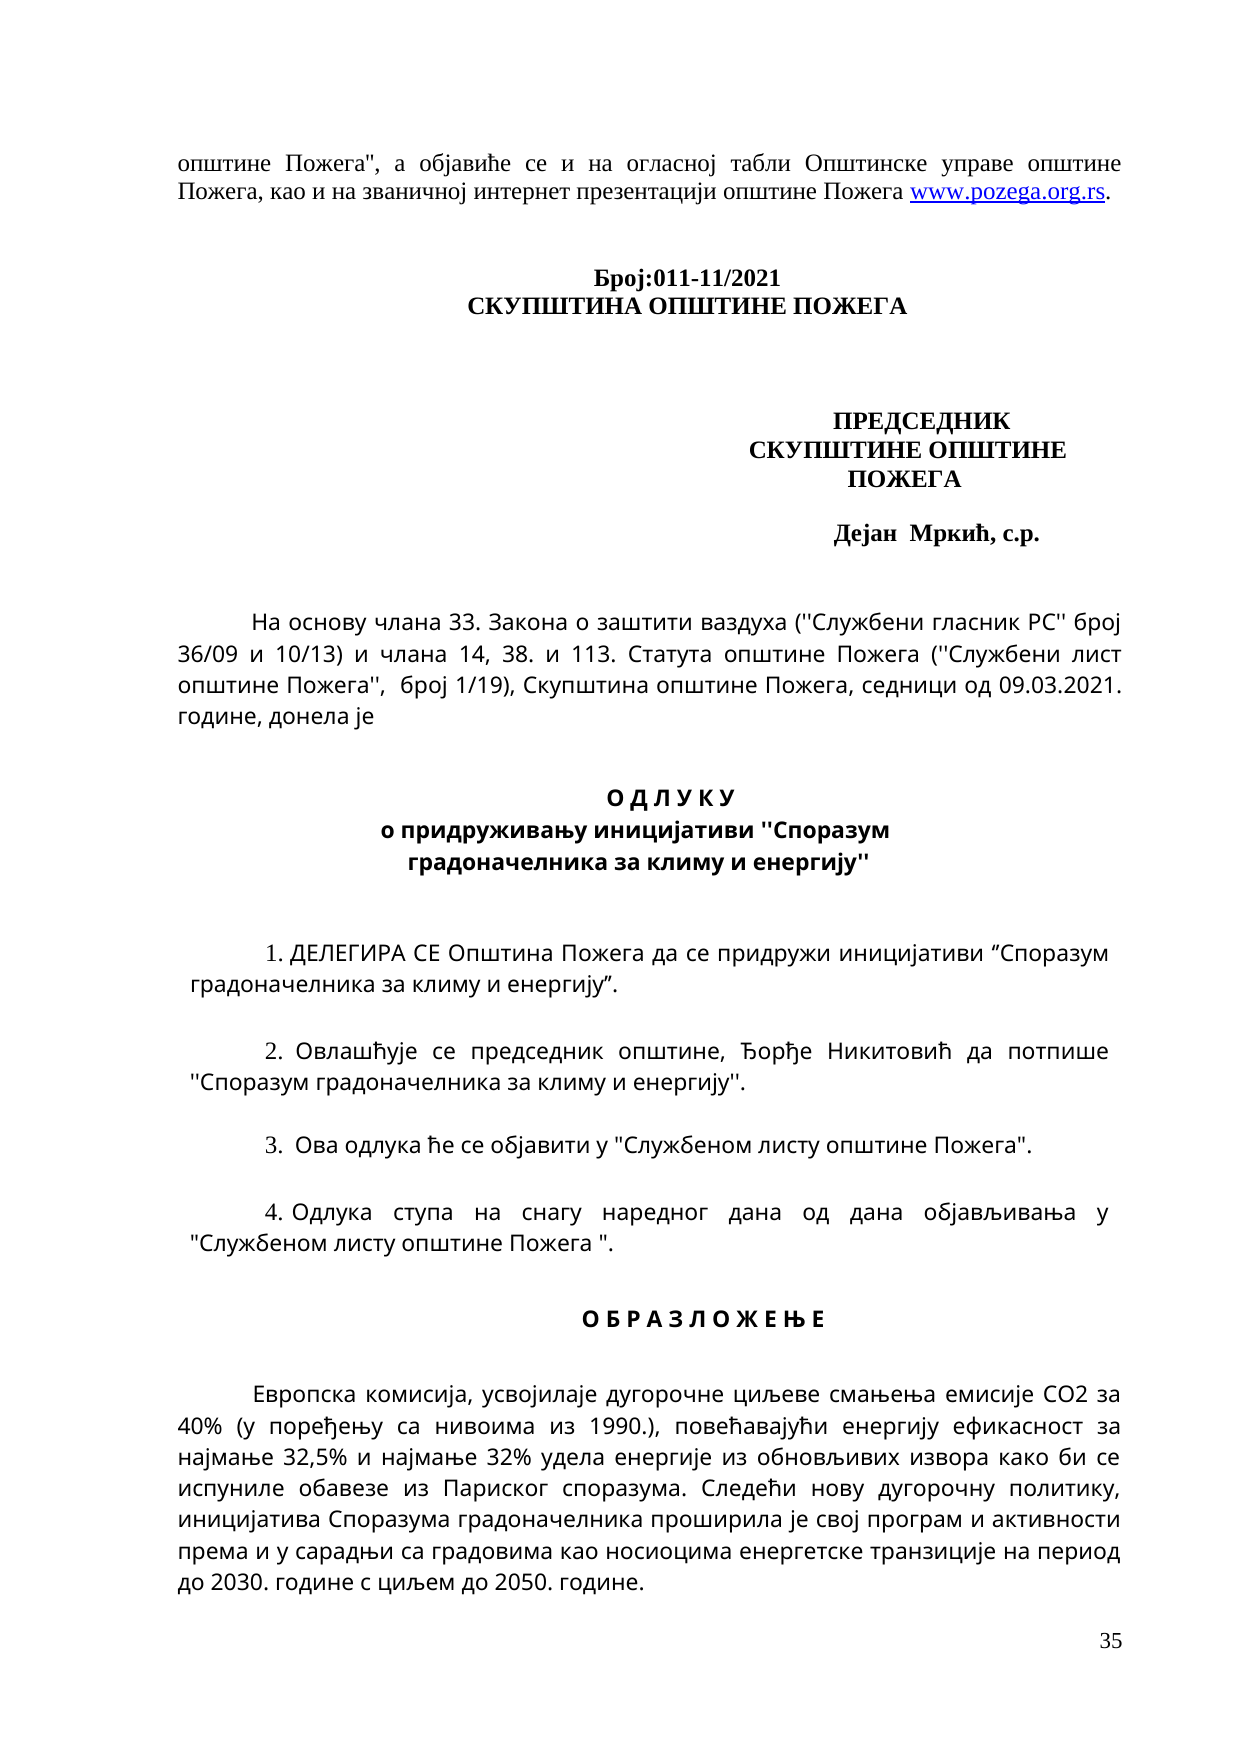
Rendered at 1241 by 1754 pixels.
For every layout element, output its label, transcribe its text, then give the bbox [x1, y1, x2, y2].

list Ова одлука ће се објавити у "Службеном листу општине Пожега". [189, 1129, 1110, 1160]
text градоначелника за климу и енергију'' [177, 846, 1093, 877]
text o придруживању иницијативи ''Споразум [177, 814, 1093, 846]
text СКУПШТИНА ОПШТИНЕ ПОЖЕГА [177, 291, 1122, 320]
text ПРЕДСЕДНИК СКУПШТИНЕ ОПШТИНЕ [693, 406, 1122, 464]
list Овлашћује се председник општине, Ђорђе Никитовић да потпише ''Споразум градоначелника за климу и енергију''. [189, 1035, 1110, 1097]
subtitle О Д Л У К У [581, 776, 759, 814]
list ПОЖЕГА [767, 464, 1122, 493]
text О Б Р А З Л О Ж Е Њ Е [581, 1302, 1122, 1334]
text Европска комисија, усвојилaje дугорочне циљеве смањења емисије CО2 за 40% (у поређењу са нивоима из 1990.), повећавајући енергију ефикасност за најмање 32,5% и најмање 32% удела енергије из обновљивих извора како би се испуниле обавезе из Париског споразума. Следећи нову дугорочну политику, иницијатива Споразума градоначелника проширила је свој програм и активности према и у сарадњи са градовима као носиоцима енергетске транзиције на период до 2030. године с циљем до 2050. године. [177, 1378, 1122, 1597]
text На основу члана 33. Закона о заштити ваздуха (''Службени гласник РС'' број 36/09 и 10/13) и члана 14, 38. и 113. Статута општине Пожега (''Службени лист општине Пожега'', број 1/19), Скупштина општине Пожега, седници од 09.03.2021. године, донела је [177, 606, 1122, 731]
text Број:011-11/2021 [177, 263, 1122, 291]
list ДЕЛЕГИРА СЕ Општина Пожега да се придружи иницијативи ‘’Споразум градоначелника за климу и енергију’’. [190, 936, 1110, 999]
list Одлука ступа на снагу наредног дана од дана објављивања у "Службеном листу општине Пожега ". [189, 1196, 1110, 1258]
text Дејан Мркић, с.р. [177, 518, 1122, 546]
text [177, 148, 1122, 205]
